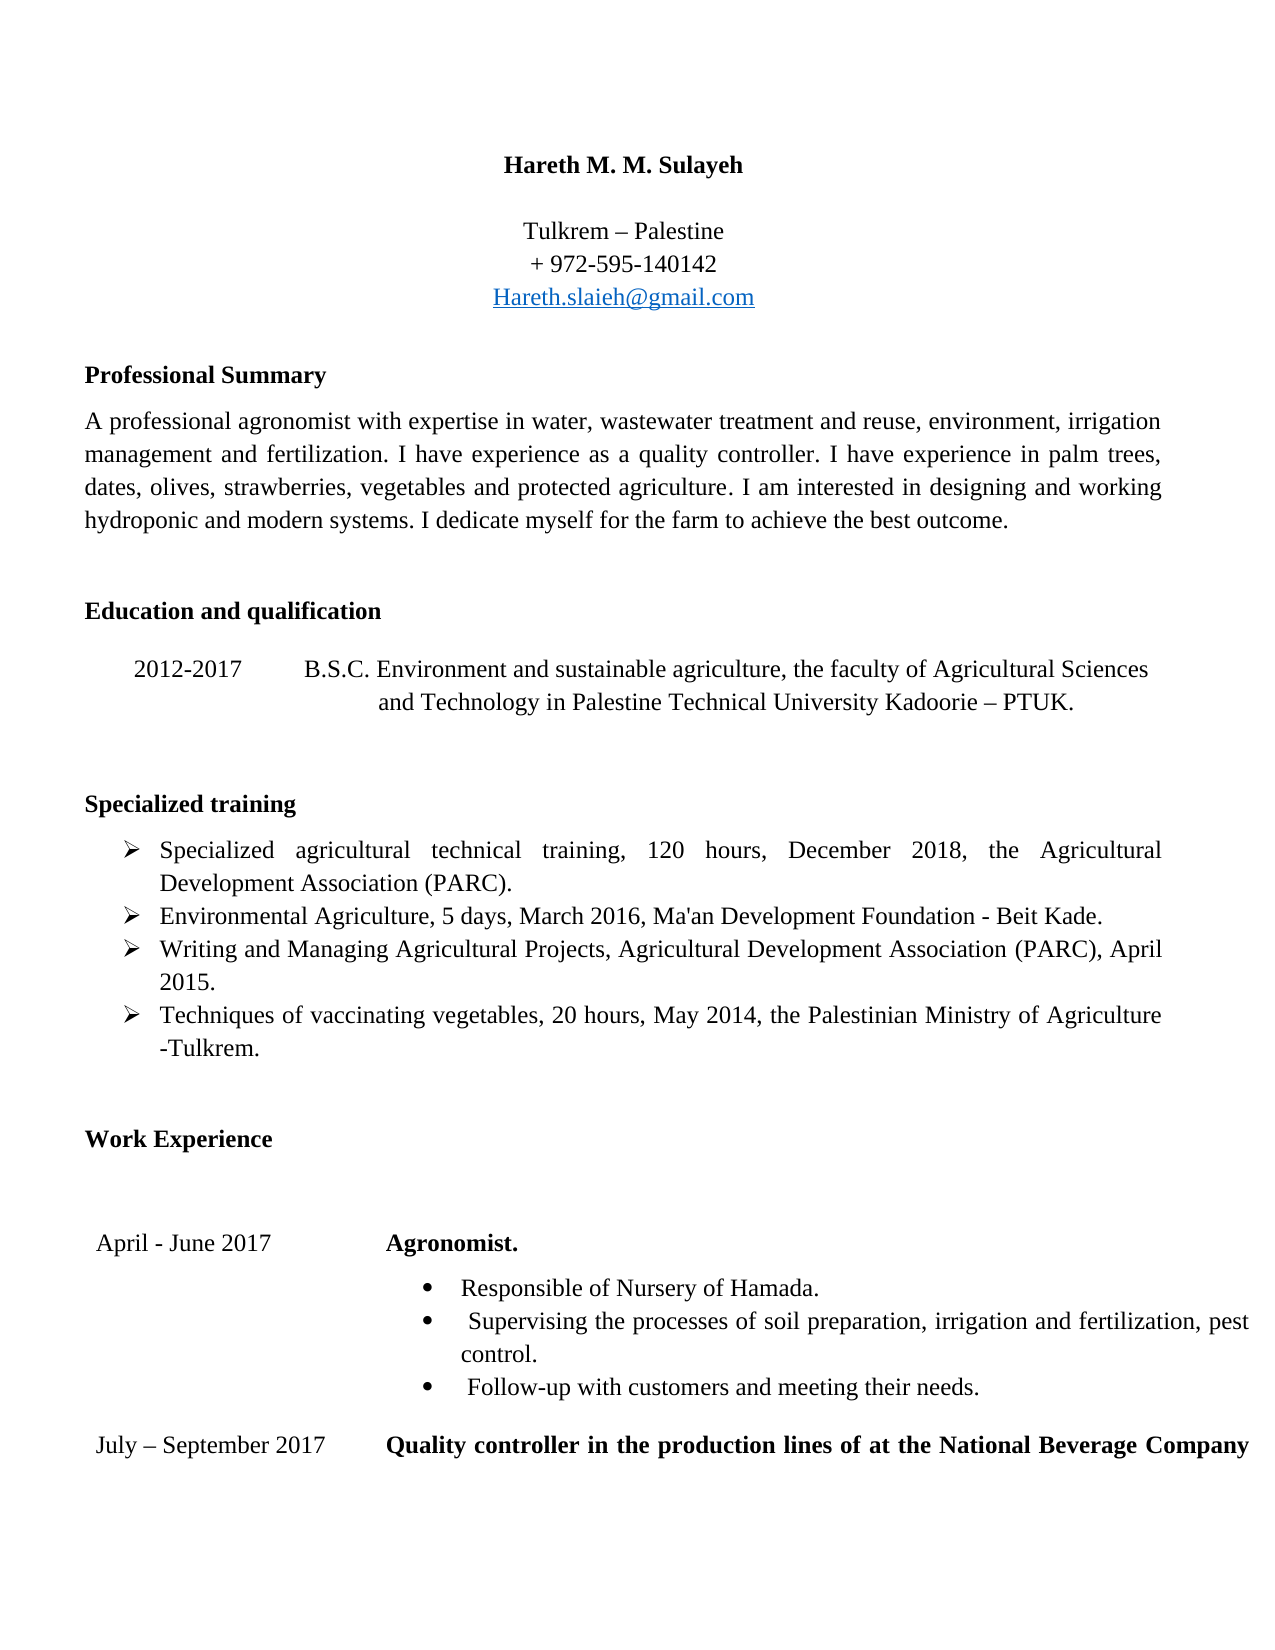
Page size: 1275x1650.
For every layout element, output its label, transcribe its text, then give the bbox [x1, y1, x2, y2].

list Specialized agricultural technical training, 120 hours, December 2018, the Agricultural Development Association (PARC). [122, 835, 1162, 897]
text A professional agronomist with expertise in water, wastewater treatment and reuse, environment, irrigation management and fertilization. I have experience as a quality controller. I have experience in palm trees, dates, olives, strawberries, vegetables and protected agriculture. I am interested in designing and working hydroponic and modern systems. I dedicate myself for the farm to achieve the best outcome. [84, 406, 1162, 534]
list Writing and Managing Agricultural Projects, Agricultural Development Association (PARC), April 2015. [122, 934, 1162, 996]
text Education and qualification [84, 596, 1162, 625]
table_header Agronomist. Responsible of Nursery of Hamada. Supervising the processes of soil preparation, irrigation and fertilization, pest control. Follow-up with customers and meeting their needs. [374, 1215, 1262, 1417]
table_header 2012-2017 [85, 642, 291, 732]
text Hareth M. M. Sulayeh [84, 150, 1162, 179]
table_header B.S.C. Environment and sustainable agriculture, the faculty of Agricultural Sciences and Technology in Palestine Technical University Kadoorie – PTUK. [291, 642, 1162, 732]
text Specialized training [84, 789, 1162, 818]
text Work Experience [84, 1124, 1162, 1153]
list Techniques of vaccinating vegetables, 20 hours, May 2014, the Palestinian Ministry of Agriculture -Tulkrem. [122, 1000, 1162, 1062]
text Hareth.slaieh@gmail.com [84, 282, 1162, 311]
list Environmental Agriculture, 5 days, March 2016, Ma'an Development Foundation - Beit Kade. [122, 901, 1162, 930]
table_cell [374, 1418, 1262, 1475]
text + 972-595-140142 [84, 249, 1162, 278]
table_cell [84, 1418, 374, 1475]
text Professional Summary [84, 361, 1162, 389]
text Tulkrem – Palestine [84, 216, 1162, 245]
table_header April - June 2017 [84, 1215, 374, 1417]
